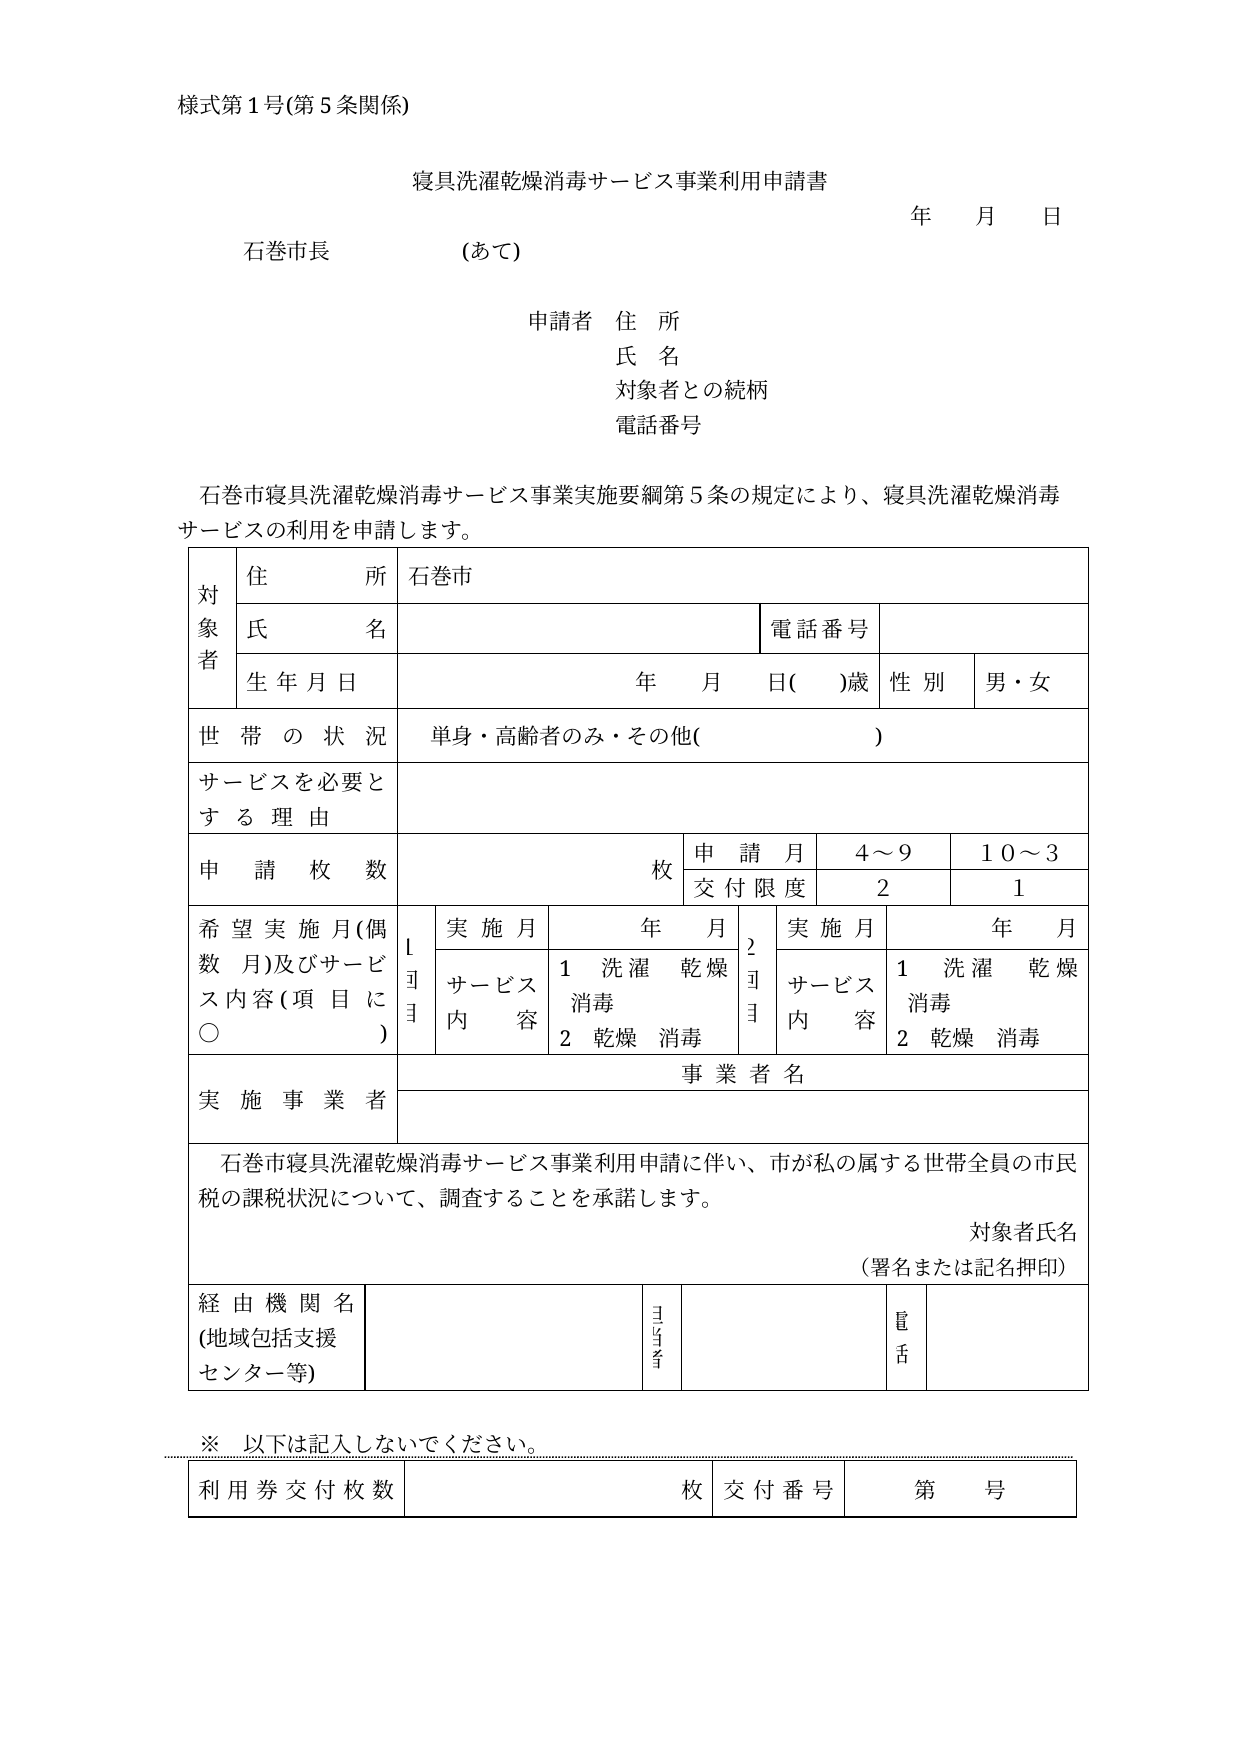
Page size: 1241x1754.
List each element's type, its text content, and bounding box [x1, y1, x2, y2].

table_cell 枚 [398, 834, 683, 905]
text 石巻市寝具洗濯乾燥消毒サービス事業実施要綱第５条の規定により、寝具洗濯乾燥消毒サービスの利用を申請します。 [177, 477, 1063, 547]
table_cell 事業者名 [398, 1055, 1088, 1090]
table_header 住所 [237, 548, 397, 603]
table_cell [927, 1285, 1088, 1389]
table_header 枚 [405, 1461, 712, 1516]
table_cell 1 洗濯 乾燥 消毒 2 乾燥 消毒 [549, 950, 738, 1054]
table_cell 生年月日 [237, 654, 397, 708]
table_cell 実施事業者 [189, 1055, 397, 1143]
table_cell 年 月 [549, 906, 738, 949]
table_cell 申請月 [684, 834, 816, 869]
table_cell サービスを必要とする理由 [189, 763, 397, 833]
text 寝具洗濯乾燥消毒サービス事業利用申請書 [177, 163, 1063, 198]
text 氏 名 [177, 337, 1019, 372]
table_cell 担当者 [643, 1285, 681, 1389]
table_cell サービス内容 [436, 950, 548, 1054]
text 電話番号 [177, 407, 1063, 442]
table_cell ２回目 [739, 906, 776, 1054]
table_cell 経由機関名 (地域包括支援センター等) [189, 1285, 364, 1389]
table_cell 年 月 日( )歳 [398, 654, 879, 708]
table_cell 実施月 [777, 906, 886, 949]
table_cell [398, 604, 759, 653]
table_cell １０～３ [951, 834, 1088, 869]
table_cell 1 洗濯 乾燥 消毒 2 乾燥 消毒 [887, 950, 1088, 1054]
table_cell 石巻市寝具洗濯乾燥消毒サービス事業利用申請に伴い、市が私の属する世帯全員の市民税の課税状況について、調査することを承諾します。 対象者氏名 （署名または記名押印） [189, 1144, 1088, 1284]
table_cell 氏名 [237, 604, 397, 653]
text 石巻市長 (あて) [177, 232, 1063, 267]
table_cell 電話番号 [761, 604, 879, 653]
table_cell [366, 1285, 642, 1389]
table_cell [682, 1285, 886, 1389]
table_cell 年 月 [887, 906, 1088, 949]
table_cell 単身・高齢者のみ・その他( ) [398, 709, 1088, 762]
text ※ 以下は記入しないでください。 [177, 1425, 1063, 1460]
text 申請者 住 所 [177, 302, 930, 337]
table_cell サービス内容 [777, 950, 886, 1054]
text 対象者との続柄 [177, 372, 1063, 407]
table_cell ４～９ [817, 834, 950, 869]
table_cell 電話 [887, 1285, 926, 1389]
table_cell [398, 1091, 1088, 1143]
table_cell 男・女 [975, 654, 1088, 708]
table_cell [880, 604, 1088, 653]
table_cell ２ [817, 870, 950, 905]
table_header 対象者 [189, 548, 236, 708]
table_cell 実施月 [436, 906, 548, 949]
table_header 第号 [845, 1461, 1076, 1516]
table_cell 申請枚数 [189, 834, 397, 905]
table_cell １回目 [398, 906, 435, 1054]
table_cell 世帯の状況 [189, 709, 397, 762]
table_cell [398, 763, 1088, 833]
table_header 石巻市 [398, 548, 1088, 603]
table_cell 性別 [880, 654, 974, 708]
table_cell 交付限度 [684, 870, 816, 905]
table_cell 希望実施月(偶数月)及びサービス内容(項目に○) [189, 906, 397, 1054]
table_cell １ [951, 870, 1088, 905]
text 年 月 日 [177, 198, 1063, 232]
table_header 利用券交付枚数 [189, 1461, 404, 1516]
table_header 交付番号 [713, 1461, 844, 1516]
